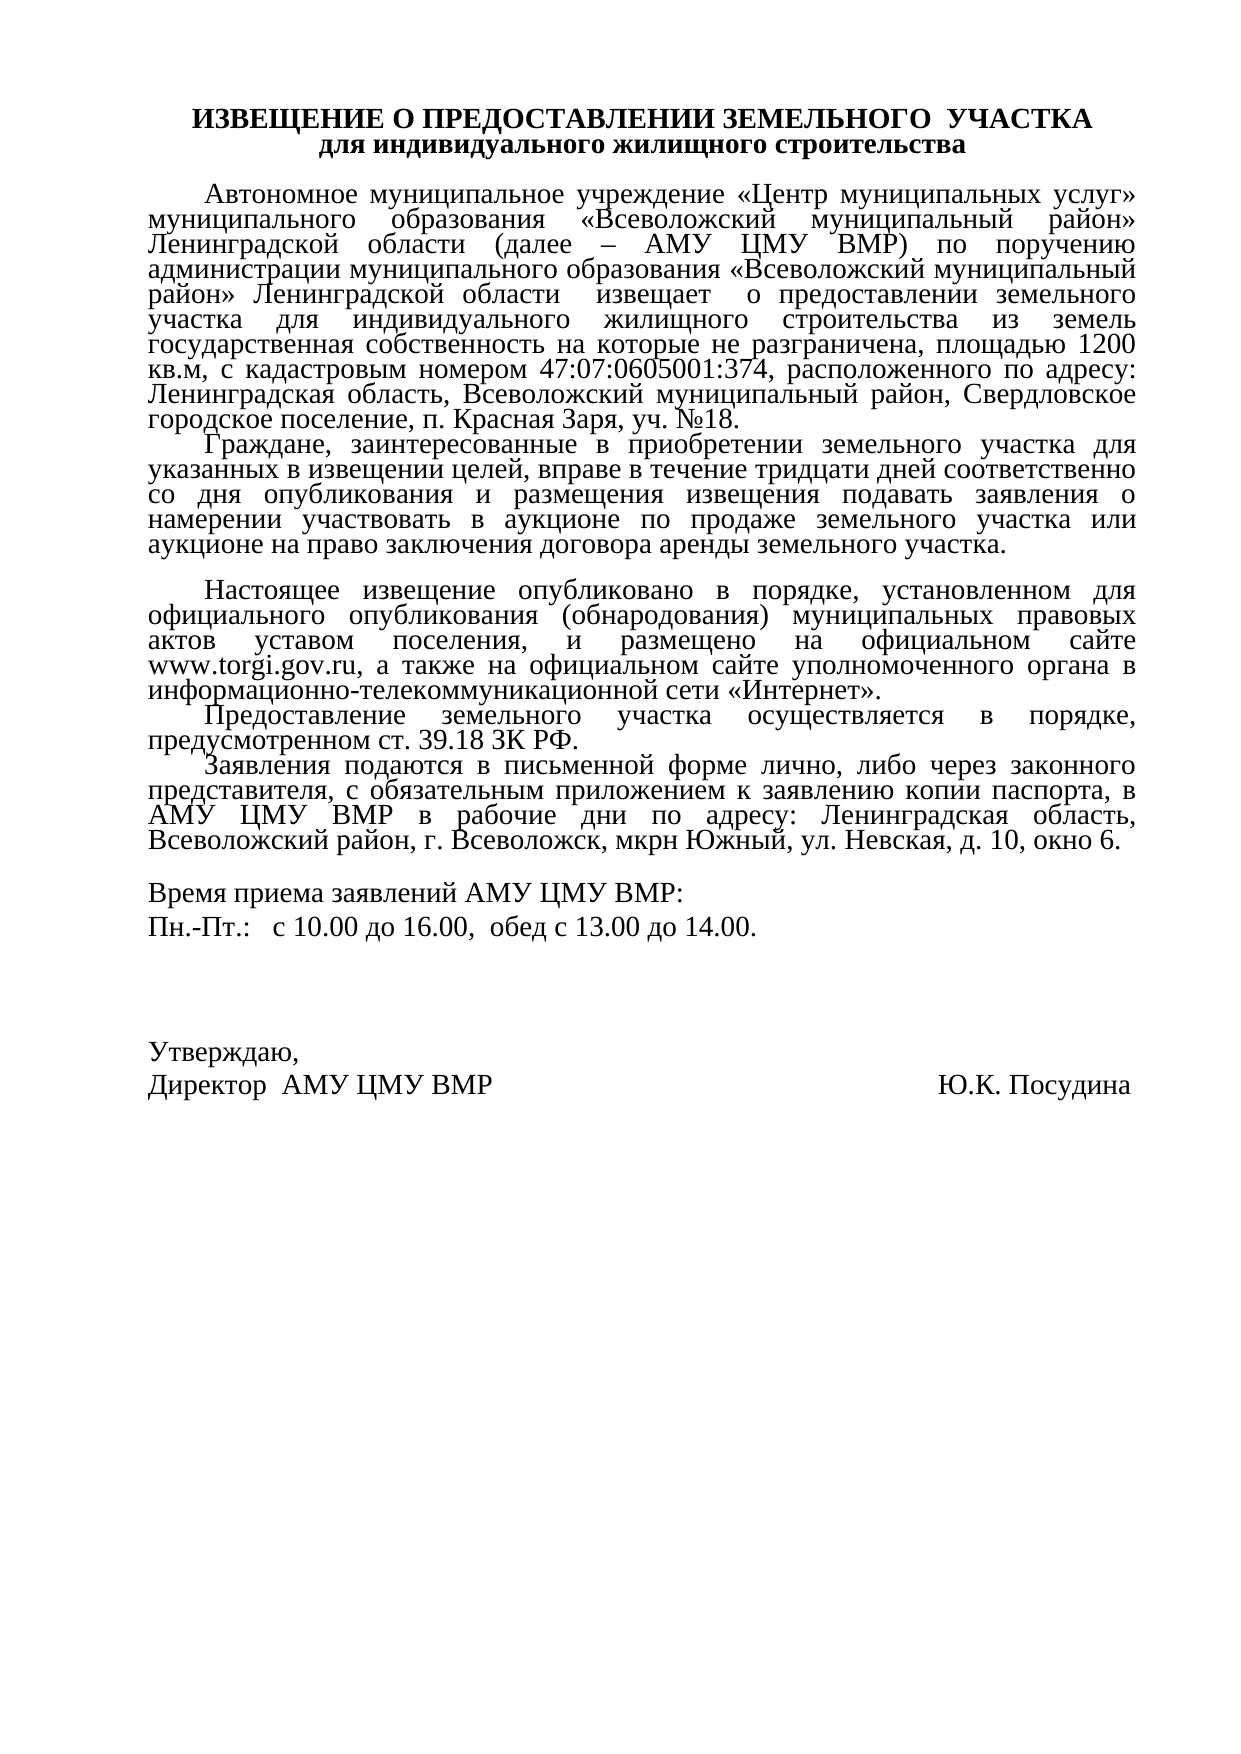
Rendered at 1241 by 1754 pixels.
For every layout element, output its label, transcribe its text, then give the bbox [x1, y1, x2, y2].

text Директор АМУ ЦМУ ВМР Ю.К. Посудина [148, 1067, 1137, 1101]
text Пн.-Пт.: с 10.00 до 16.00, обед с 13.00 до 14.00. [148, 909, 1137, 942]
text ИЗВЕЩЕНИЕ О ПРЕДОСТАВЛЕНИИ ЗЕМЕЛЬНОГО УЧАСТКА [148, 108, 1137, 133]
text Граждане, заинтересованные в приобретении земельного участка для указанных в извещении целей, вправе в течение тридцати дней соответственно со дня опубликования и размещения извещения подавать заявления о намерении участвовать в аукционе по продаже земельного участка или аукционе на право заключения договора аренды земельного участка. [148, 433, 1137, 558]
text Настоящее извещение опубликовано в порядке, установленном для официального опубликования (обнародования) муниципальных правовых актов уставом поселения, и размещено на официальном сайте www.torgi.gov.ru, а также на официальном сайте уполномоченного органа в информационно-телекоммуникационной сети «Интернет». [148, 579, 1137, 704]
text Утверждаю, [148, 1034, 1137, 1067]
text Автономное муниципальное учреждение «Центр муниципальных услуг» муниципального образования «Всеволожский муниципальный район» Ленинградской области (далее – АМУ ЦМУ ВМР) по поручению администрации муниципального образования «Всеволожский муниципальный район» Ленинградской области извещает о предоставлении земельного участка для индивидуального жилищного строительства из земель государственная собственность на которые не разграничена, площадью 1200 кв.м, с кадастровым номером 47:07:0605001:374, расположенного по адресу: Ленинградская область, Всеволожский муниципальный район, Свердловское городское поселение, п. Красная Заря, уч. №18. [148, 183, 1137, 433]
text Время приема заявлений АМУ ЦМУ ВМР: [148, 875, 1137, 909]
text Предоставление земельного участка осуществляется в порядке, предусмотренном ст. 39.18 ЗК РФ. [148, 704, 1137, 754]
text для индивидуального жилищного строительства [148, 133, 1137, 158]
text Заявления подаются в письменной форме лично, либо через законного представителя, с обязательным приложением к заявлению копии паспорта, в АМУ ЦМУ ВМР в рабочие дни по адресу: Ленинградская область, Всеволожский район, г. Всеволожск, мкрн Южный, ул. Невская, д. 10, окно 6. [148, 754, 1137, 854]
